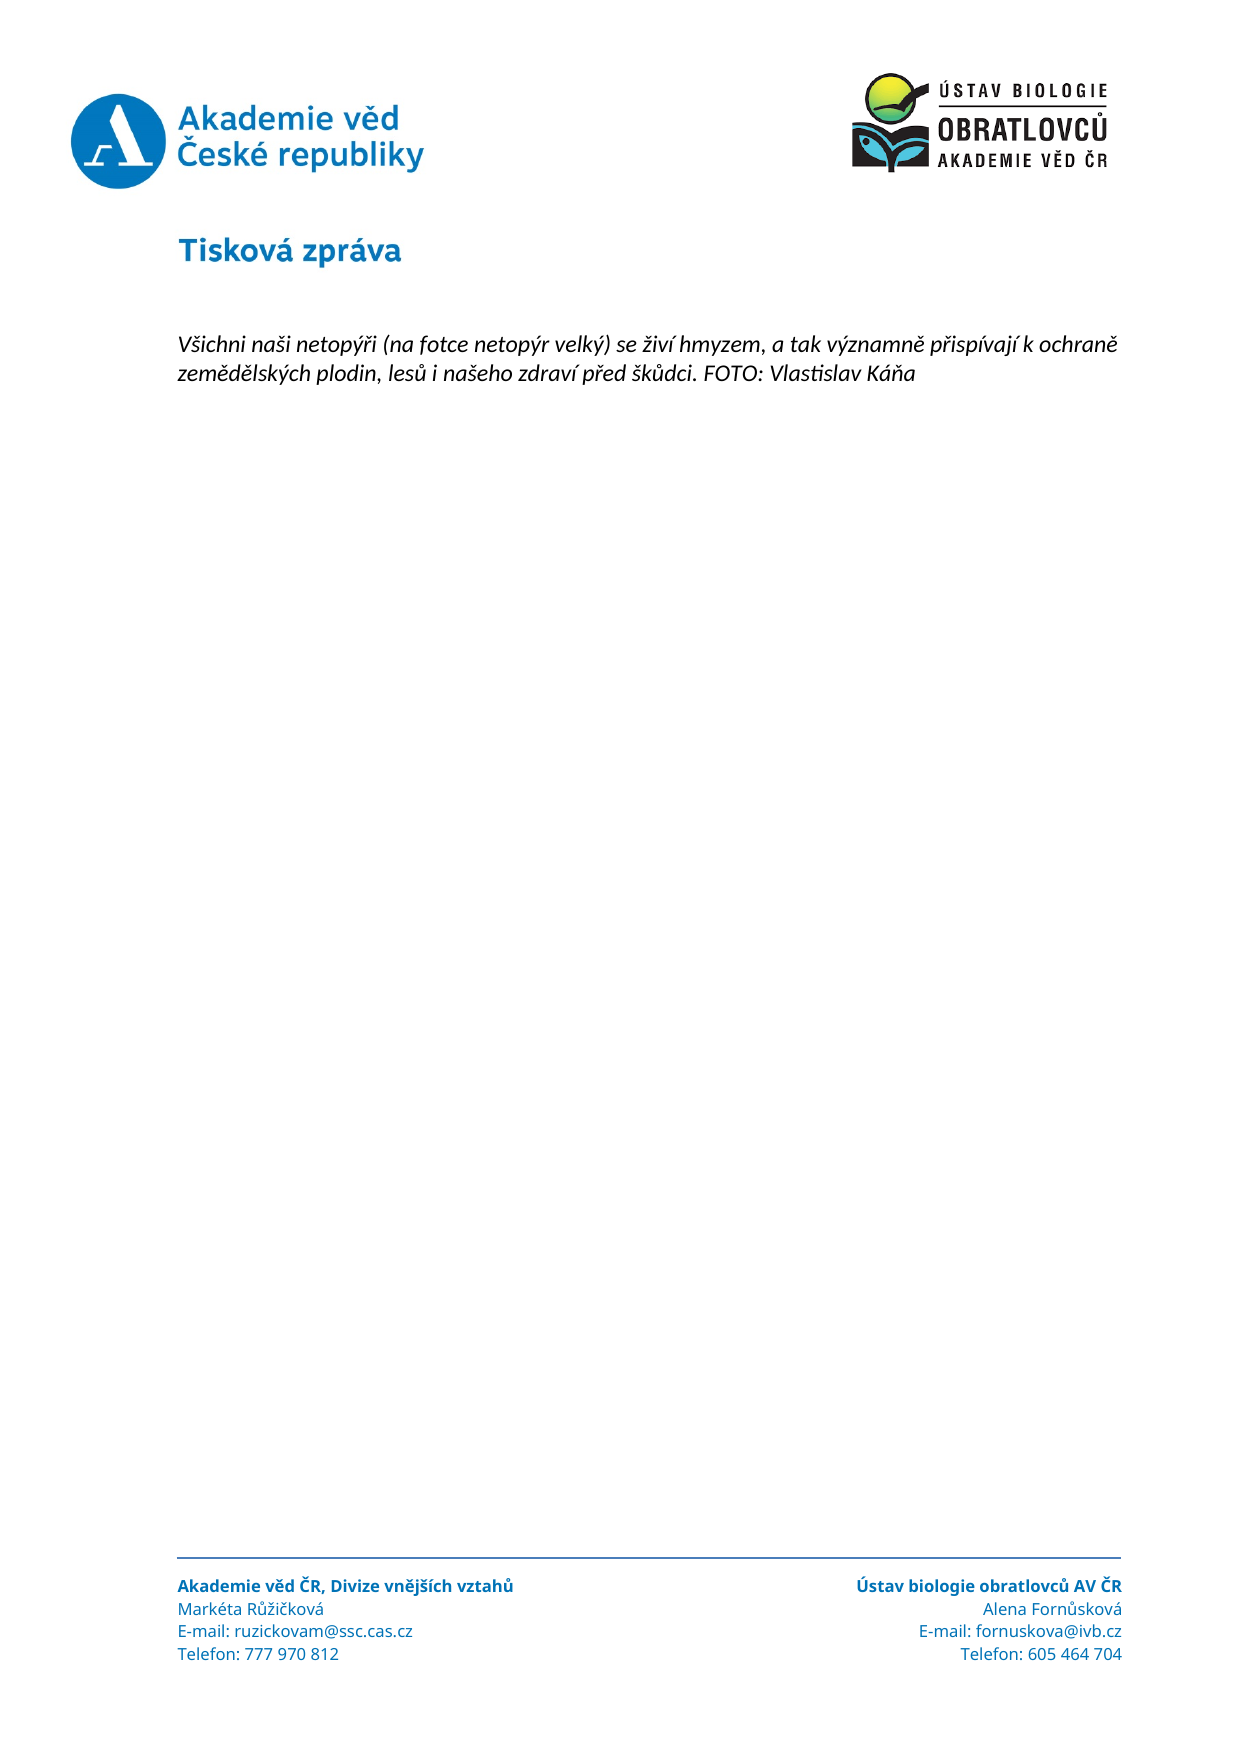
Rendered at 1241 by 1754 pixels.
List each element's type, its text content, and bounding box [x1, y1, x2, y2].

text Všichni naši netopýři (na fotce netopýr velký) se živí hmyzem, a tak významně přispívají k ochraně zemědělských plodin, lesů i našeho zdraví před škůdci. FOTO: Vlastislav Káňa [177, 329, 1122, 387]
picture [0, 0, 1241, 329]
